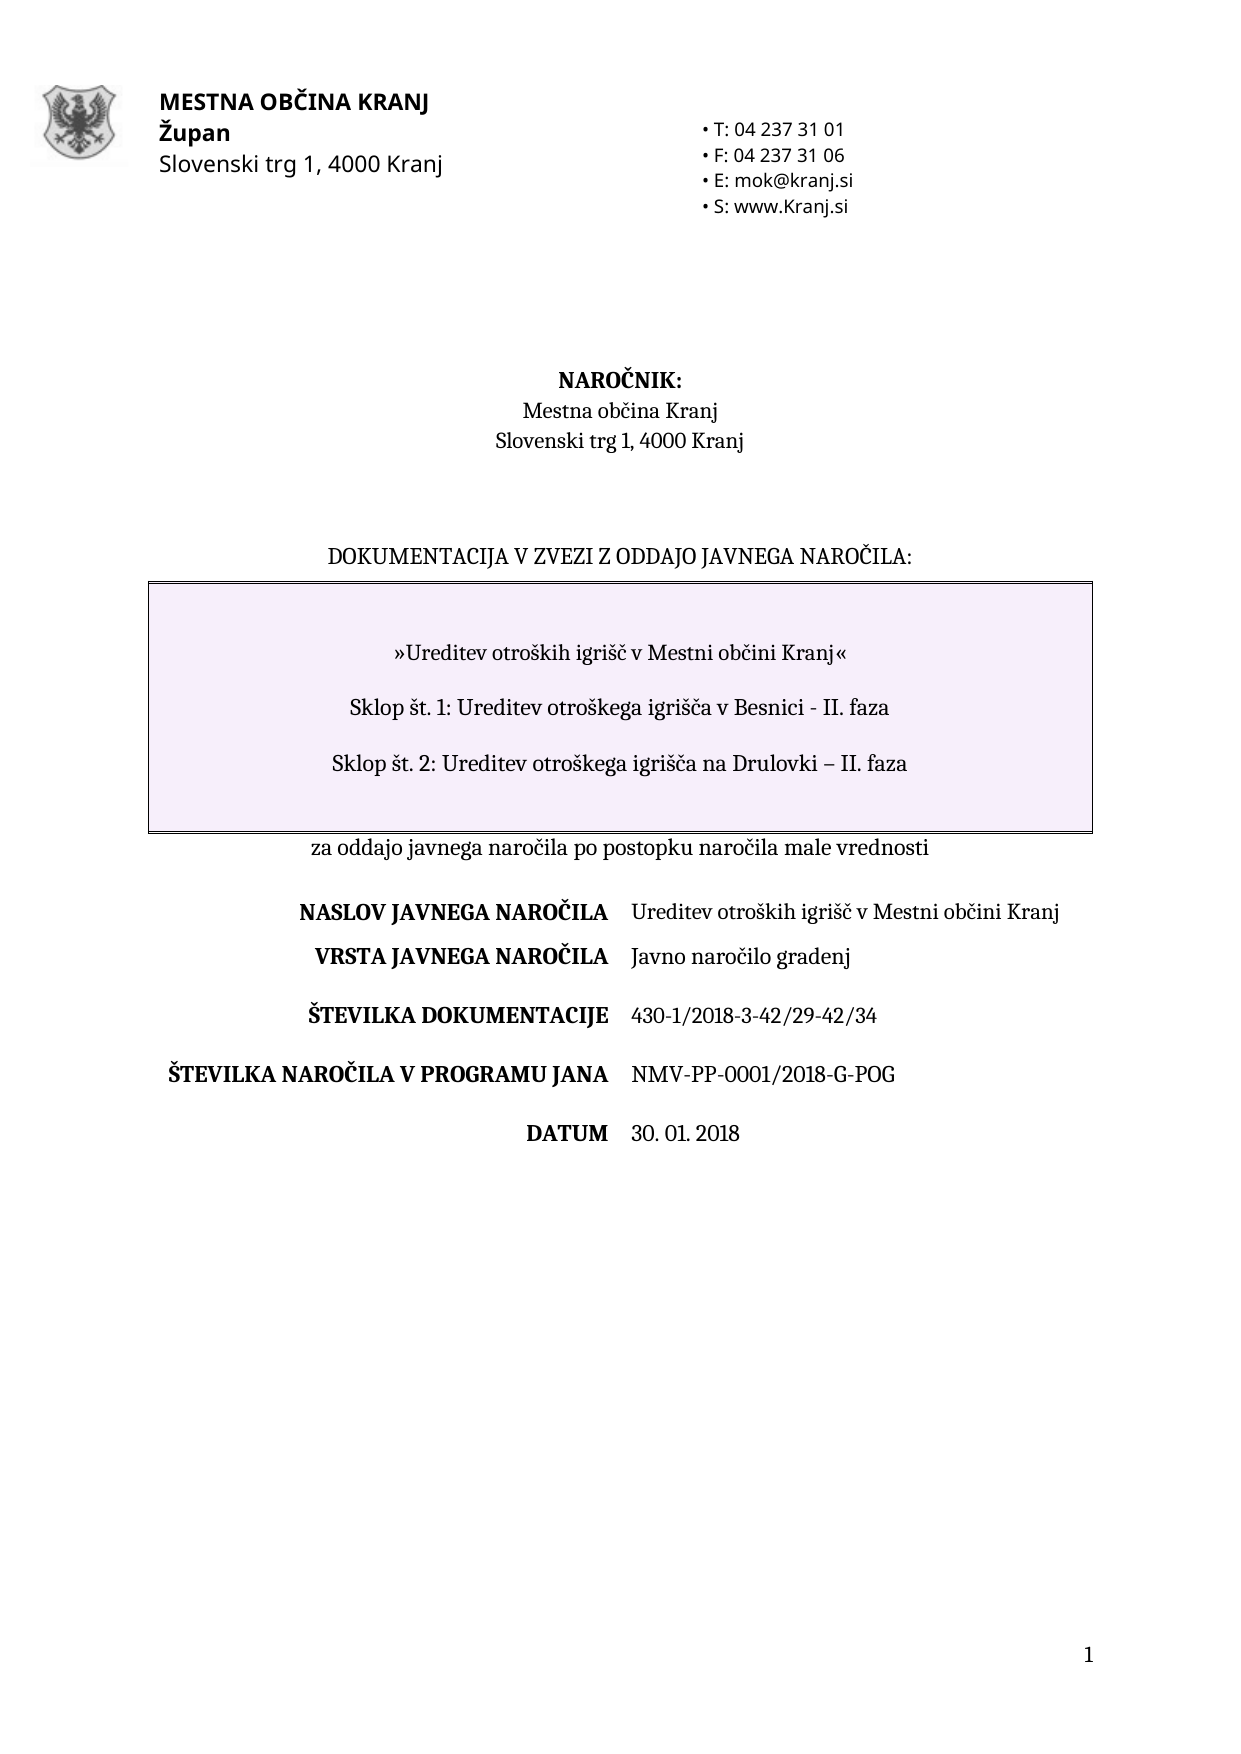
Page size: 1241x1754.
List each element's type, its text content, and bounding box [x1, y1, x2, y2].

table_header NASLOV JAVNEGA NAROČILA [148, 898, 620, 927]
table_cell ŠTEVILKA NAROČILA V PROGRAMU JANA [148, 1045, 620, 1104]
table_cell ŠTEVILKA DOKUMENTACIJE [148, 986, 620, 1045]
table_cell Javno naročilo gradenj [620, 927, 1092, 986]
table_cell VRSTA JAVNEGA NAROČILA [148, 927, 620, 986]
text DOKUMENTACIJA V ZVEZI Z ODDAJO JAVNEGA NAROČILA: [148, 543, 1092, 570]
table_cell DATUM [148, 1104, 620, 1163]
text NAROČNIK: [148, 366, 1092, 394]
table_cell 30. 01. 2018 [620, 1104, 1092, 1163]
table_header »« Sklop št. 1: Ureditev otroškega igrišča v Besnici - II. faza Sklop št. 2: Ureditev otroškega igrišča na Drulovki – II. faza [149, 584, 1092, 831]
text za oddajo javnega naročila po postopku naročila male vrednosti [148, 834, 1092, 862]
table_cell NMV-PP-0001/2018-G-POG [620, 1045, 1092, 1104]
